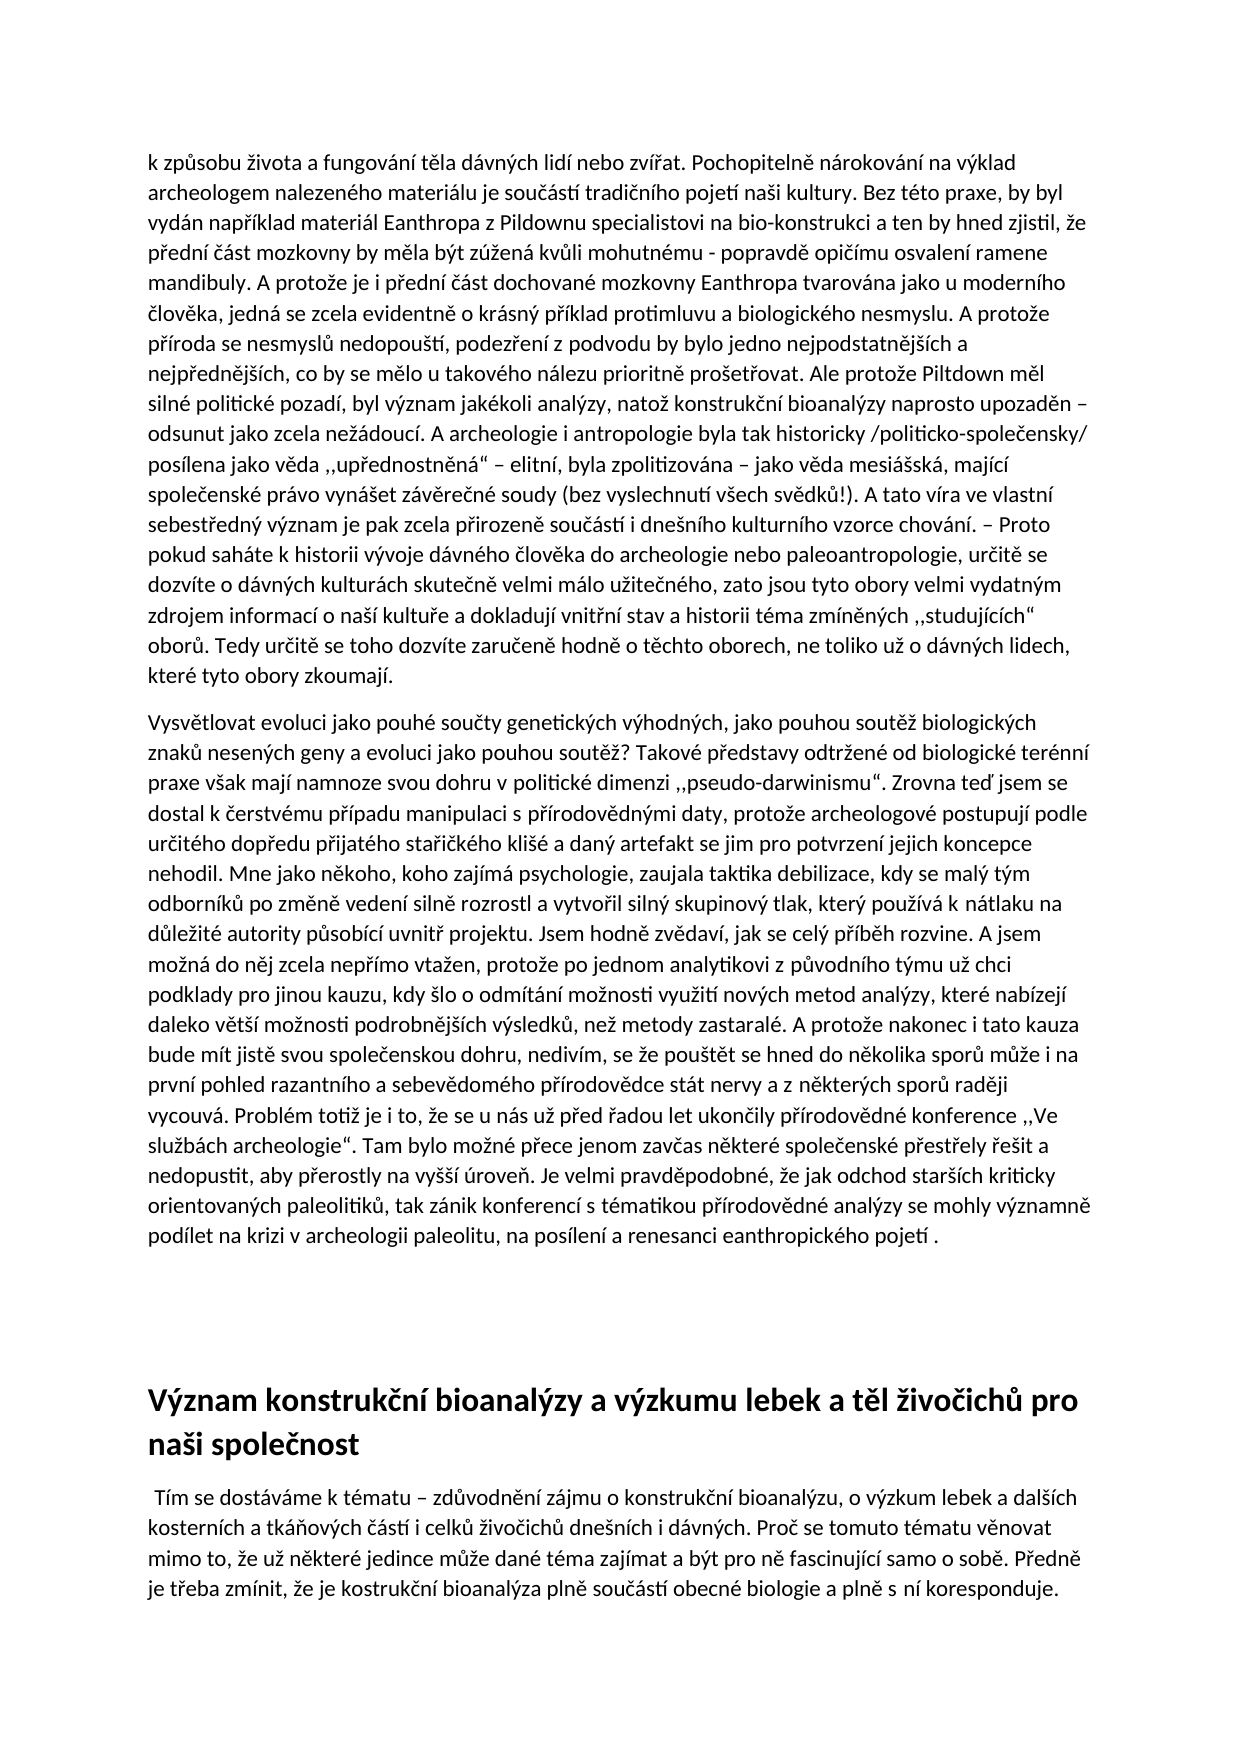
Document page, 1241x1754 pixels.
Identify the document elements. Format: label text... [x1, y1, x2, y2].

text Vysvětlovat evoluci jako pouhé součty genetických výhodných, jako pouhou soutěž biologických znaků nesených geny a evoluci jako pouhou soutěž? Takové představy odtržené od biologické terénní praxe však mají namnoze svou dohru v politické dimenzi ,,pseudo-darwinismu“. Zrovna teď jsem se dostal k čerstvému případu manipulaci s přírodovědnými daty, protože archeologové postupují podle určitého dopředu přijatého stařičkého klišé a daný artefakt se jim pro potvrzení jejich koncepce nehodil. Mne jako někoho, koho zajímá psychologie, zaujala taktika debilizace, kdy se malý tým odborníků po změně vedení silně rozrostl a vytvořil silný skupinový tlak, který používá k nátlaku na důležité autority působící uvnitř projektu. Jsem hodně zvědaví, jak se celý příběh rozvine. A jsem možná do něj zcela nepřímo vtažen, protože po jednom analytikovi z původního týmu už chci podklady pro jinou kauzu, kdy šlo o odmítání možnosti využití nových metod analýzy, které nabízejí daleko větší možnosti podrobnějších výsledků, než metody zastaralé. A protože nakonec i tato kauza bude mít jistě svou společenskou dohru, nedivím, se že pouštět se hned do několika sporů může i na první pohled razantního a sebevědomého přírodovědce stát nervy a z některých sporů raději vycouvá. Problém totiž je i to, že se u nás už před řadou let ukončily přírodovědné konference ,,Ve službách archeologie“. Tam bylo možné přece jenom zavčas některé společenské přestřely řešit a nedopustit, aby přerostly na vyšší úroveň. Je velmi pravděpodobné, že jak odchod starších kriticky orientovaných paleolitiků, tak zánik konferencí s tématikou přírodovědné analýzy se mohly významně podílet na krizi v archeologii paleolitu, na posílení a renesanci eanthropického pojetí . [148, 708, 1093, 1249]
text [148, 1483, 1093, 1602]
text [148, 148, 1093, 689]
text Význam konstrukční bioanalýzy a výzkumu lebek a těl živočichů pro naši společnost [148, 1379, 1093, 1463]
